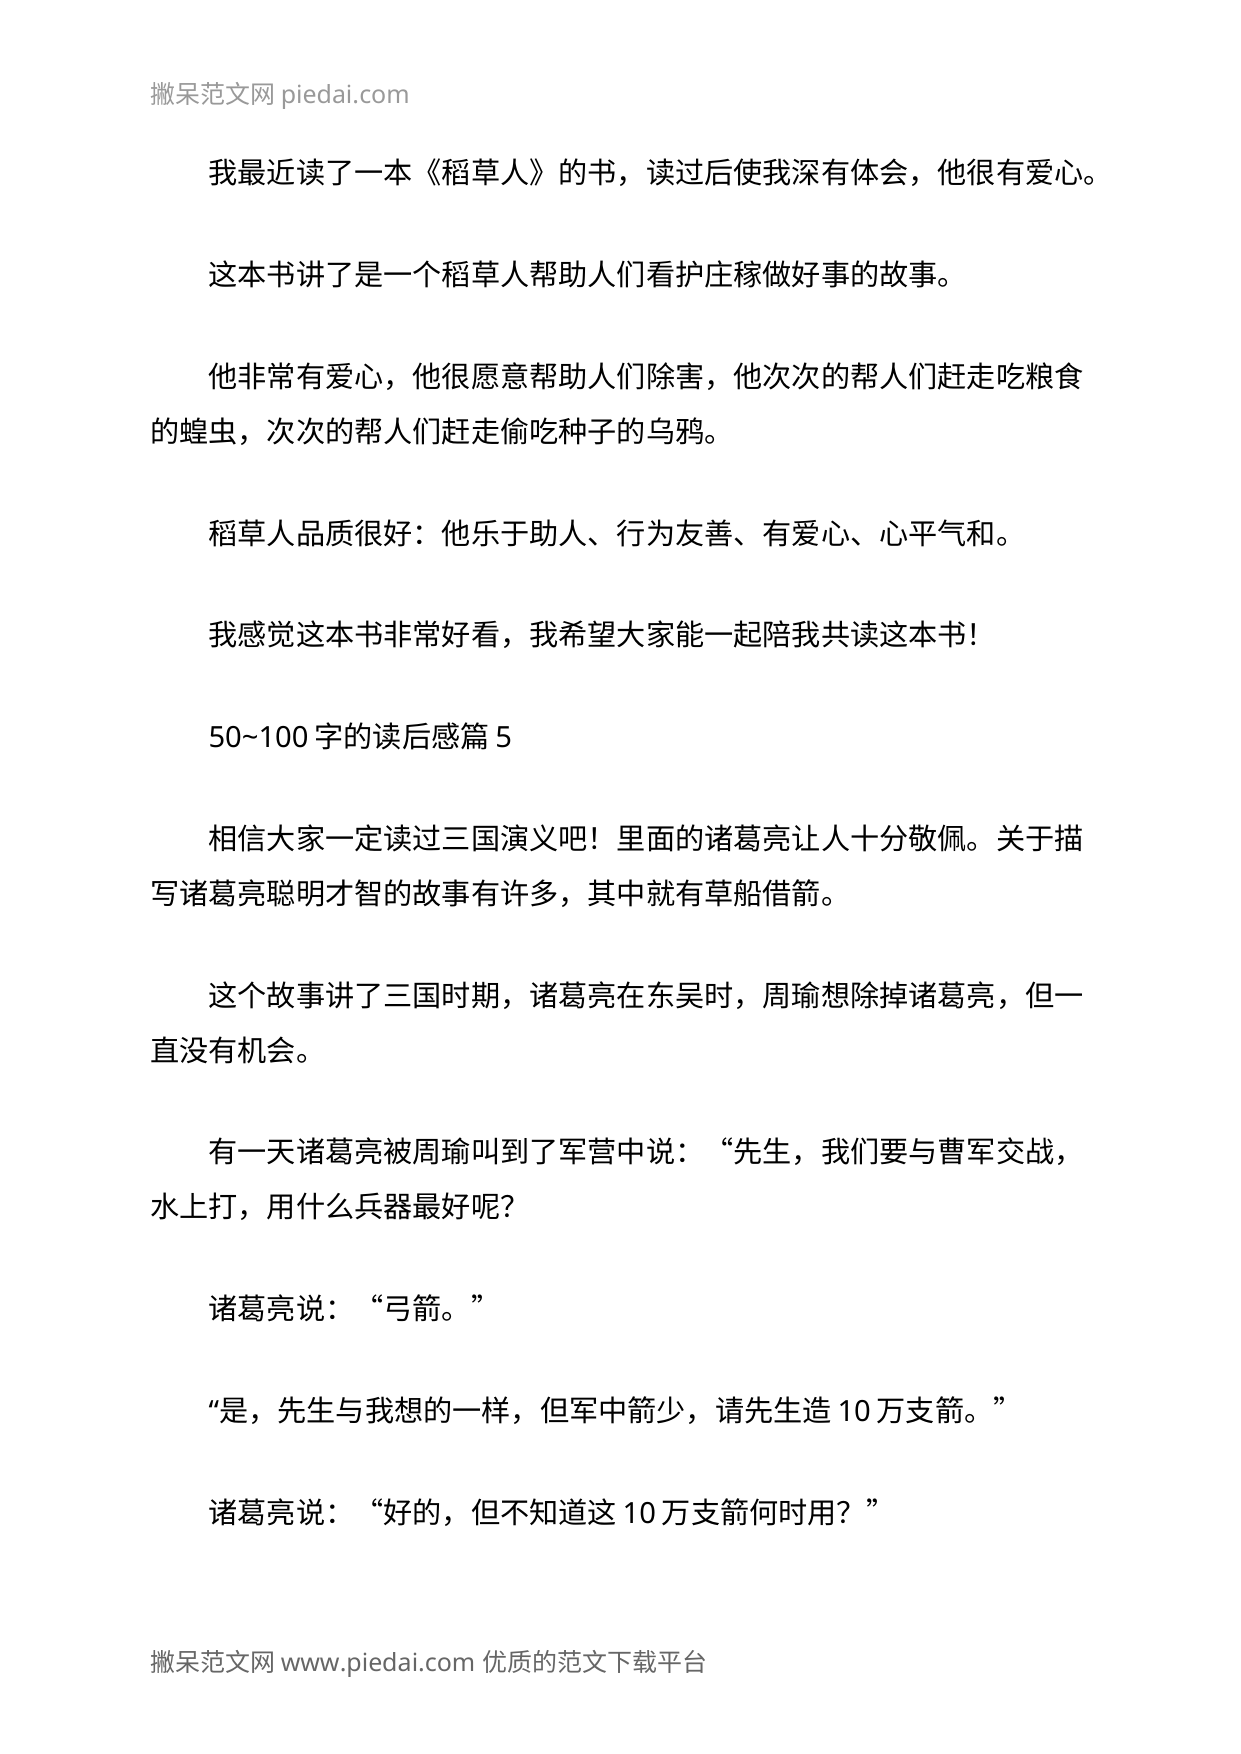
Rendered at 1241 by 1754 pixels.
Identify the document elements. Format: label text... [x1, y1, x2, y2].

text 相信大家一定读过三国演义吧！里面的诸葛亮让人十分敬佩。关于描写诸葛亮聪明才智的故事有许多，其中就有草船借箭。 [150, 816, 1090, 913]
text 诸葛亮说：“弓箭。” [150, 1286, 1090, 1328]
text 这本书讲了是一个稻草人帮助人们看护庄稼做好事的故事。 [150, 252, 1090, 294]
text 这个故事讲了三国时期，诸葛亮在东吴时，周瑜想除掉诸葛亮，但一直没有机会。 [150, 972, 1090, 1069]
text “是，先生与我想的一样，但军中箭少，请先生造10万支箭。” [150, 1387, 1090, 1430]
text 有一天诸葛亮被周瑜叫到了军营中说：“先生，我们要与曹军交战，水上打，用什么兵器最好呢？ [150, 1129, 1090, 1226]
text 50~100字的读后感篇5 [150, 714, 1090, 756]
text 稻草人品质很好：他乐于助人、行为友善、有爱心、心平气和。 [150, 510, 1090, 552]
text 他非常有爱心，他很愿意帮助人们除害，他次次的帮人们赶走吃粮食的蝗虫，次次的帮人们赶走偷吃种子的乌鸦。 [150, 353, 1090, 451]
text 我感觉这本书非常好看，我希望大家能一起陪我共读这本书！ [150, 612, 1090, 654]
text 诸葛亮说：“好的，但不知道这10万支箭何时用？” [150, 1489, 1090, 1532]
text 我最近读了一本《稻草人》的书，读过后使我深有体会，他很有爱心。 [150, 150, 1090, 192]
